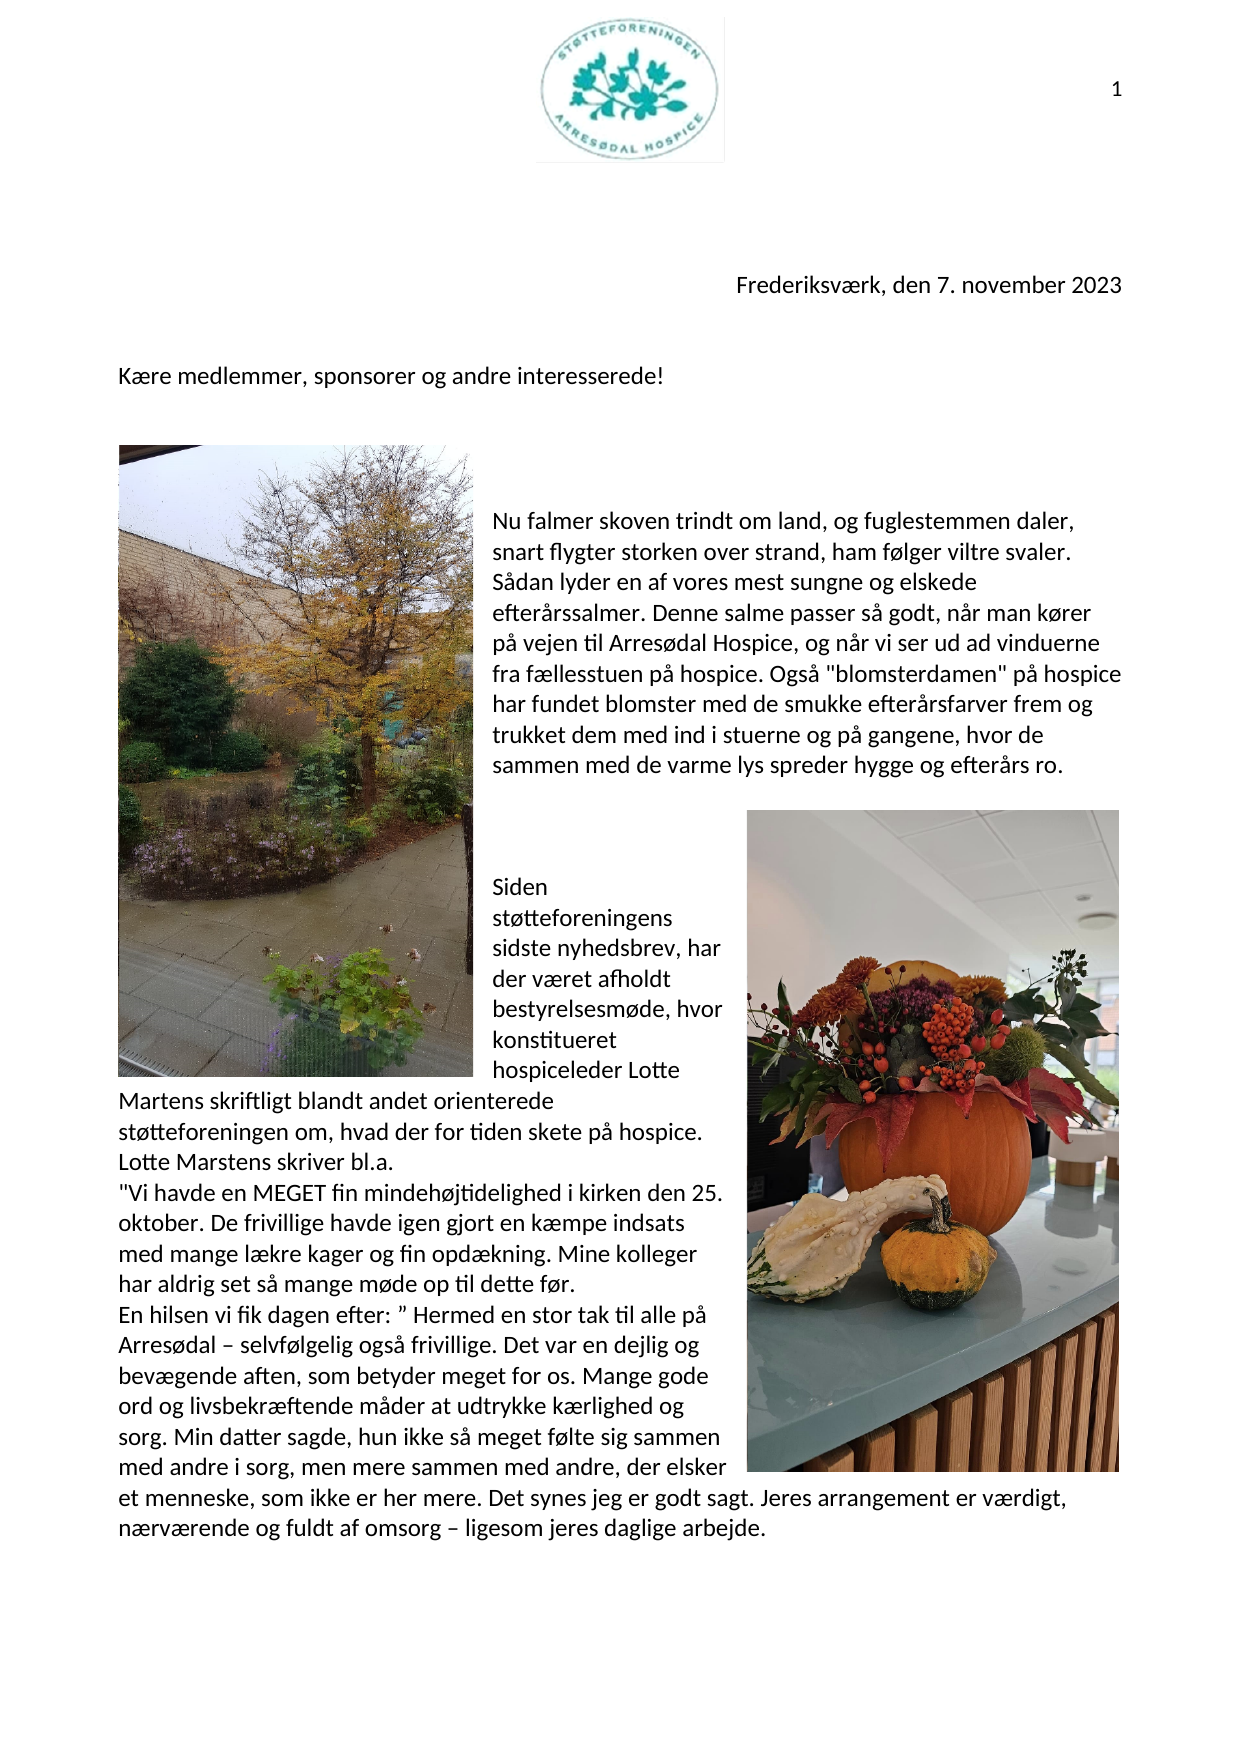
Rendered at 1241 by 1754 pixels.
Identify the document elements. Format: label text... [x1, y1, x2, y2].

text Frederiksværk, den 7. november 2023 [118, 238, 1122, 299]
picture [118, 445, 474, 1077]
picture [536, 17, 725, 163]
text "Vi havde en MEGET fin mindehøjtidelighed i kirken den 25. oktober. De frivillige havde igen gjort en kæmpe indsats med mange lækre kager og fin opdækning. Mine kolleger har aldrig set så mange møde op til dette før. [118, 1177, 746, 1299]
text Siden støtteforeningens sidste nyhedsbrev, har der været afholdt bestyrelsesmøde, hvor konstitueret hospiceleder Lotte Martens skriftligt blandt andet orienterede støtteforeningen om, hvad der for tiden skete på hospice. Lotte Marstens skriver bl.a. [118, 872, 746, 1177]
picture [746, 810, 1119, 1472]
text Nu falmer skoven trindt om land, og fuglestemmen daler, snart flygter storken over strand, ham følger viltre svaler. Sådan lyder en af vores mest sungne og elskede efterårssalmer. Denne salme passer så godt, når man kører på vejen til Arresødal Hospice, og når vi ser ud ad vinduerne fra fællesstuen på hospice. Også "blomsterdamen" på hospice har fundet blomster med de smukke efterårsfarver frem og trukket dem med ind i stuerne og på gangene, hvor de sammen med de varme lys spreder hygge og efterårs ro. [474, 505, 1122, 780]
text En hilsen vi fik dagen efter: ” Hermed en stor tak til alle på Arresødal – selvfølgelig også frivillige. Det var en dejlig og bevægende aften, som betyder meget for os. Mange gode ord og livsbekræftende måder at udtrykke kærlighed og sorg. Min datter sagde, hun ikke så meget følte sig sammen med andre i sorg, men mere sammen med andre, der elsker et menneske, som ikke er her mere. Det synes jeg er godt sagt. Jeres arrangement er værdigt, nærværende og fuldt af omsorg – ligesom jeres daglige arbejde. [118, 1299, 1122, 1543]
text Kære medlemmer, sponsorer og andre interesserede! [118, 360, 1122, 391]
